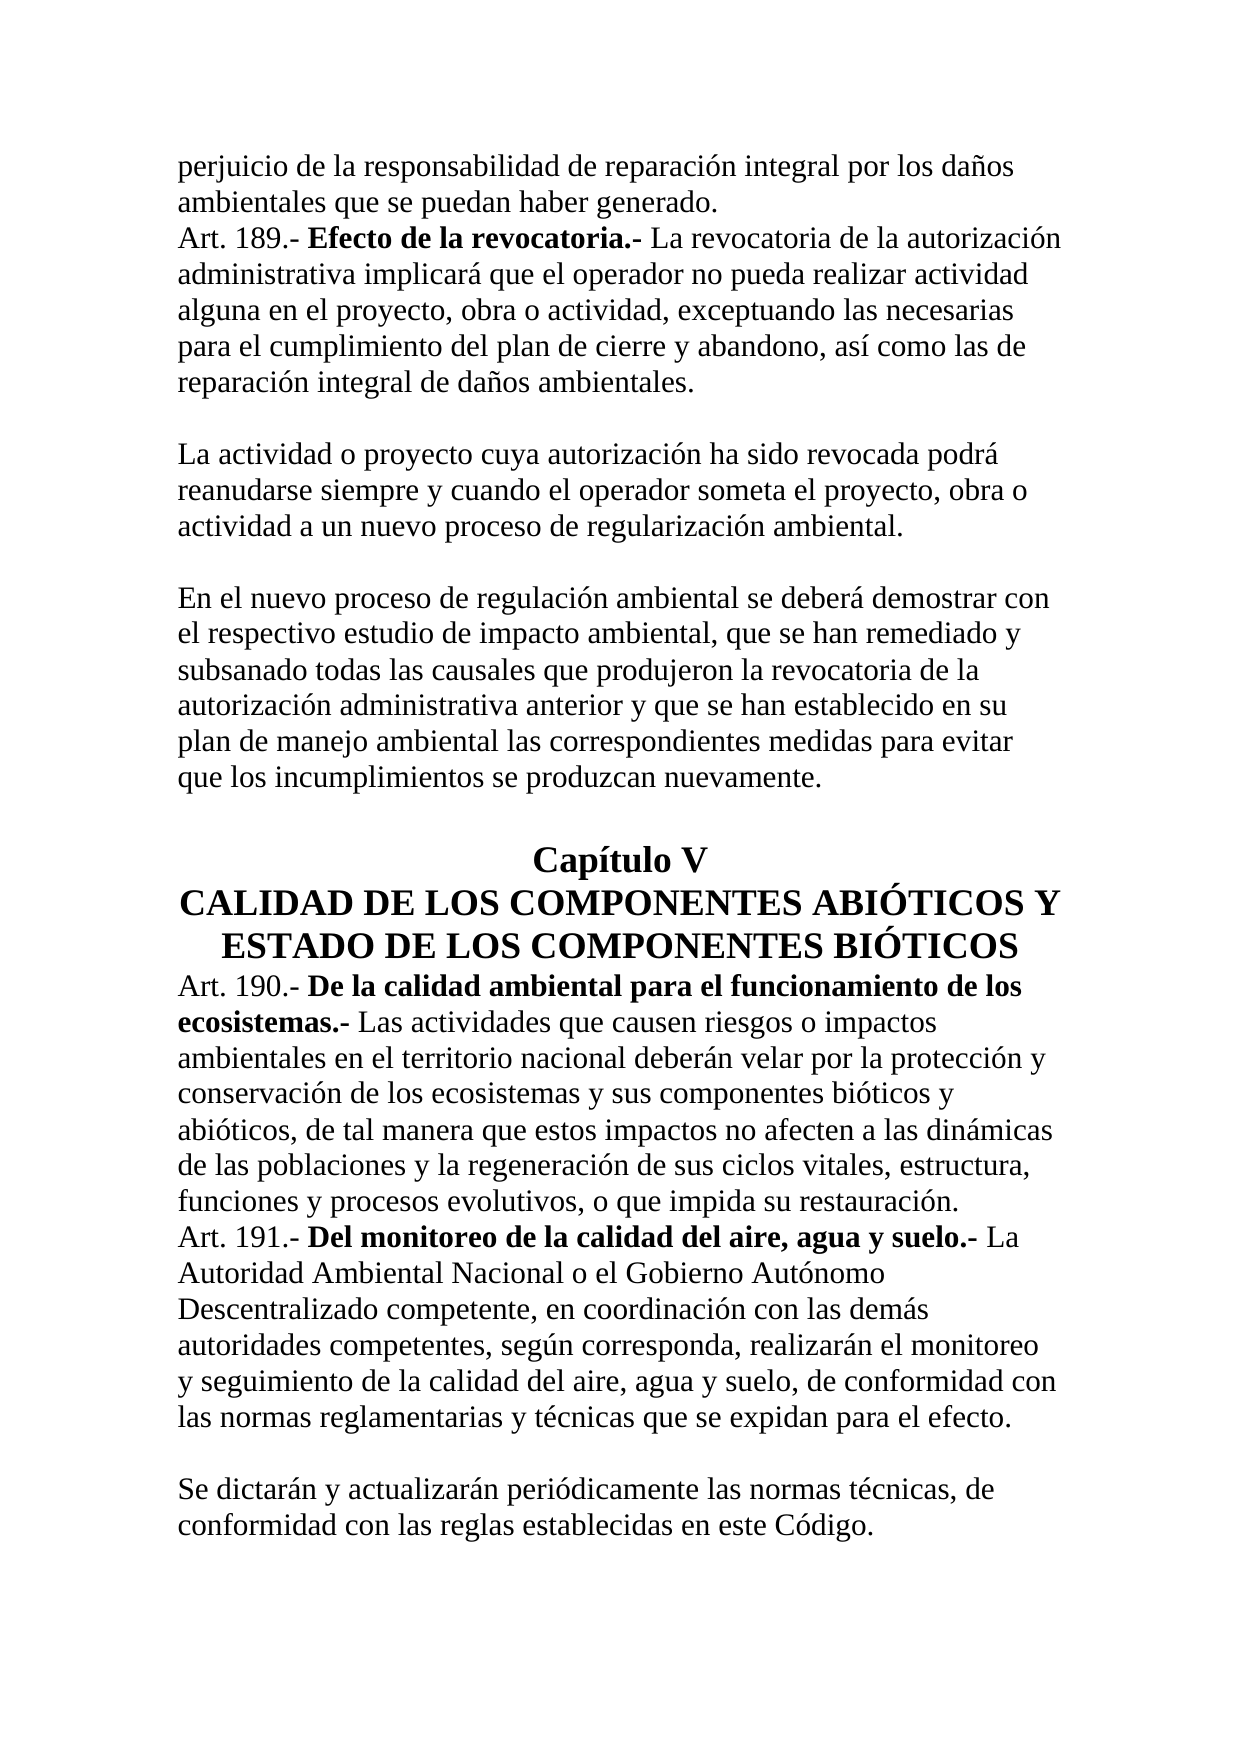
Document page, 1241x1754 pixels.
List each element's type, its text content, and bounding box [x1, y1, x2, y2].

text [177, 1218, 1063, 1578]
text Art. 189.- Efecto de la revocatoria.- La revocatoria de la autorización administrativa implicará que el operador no pueda realizar actividad alguna en el proyecto, obra o actividad, exceptuando las necesarias para el cumplimiento del plan de cierre y abandono, así como las de reparación integral de daños ambientales. La actividad o proyecto cuya autorización ha sido revocada podrá reanudarse siempre y cuando el operador someta el proyecto, obra o actividad a un nuevo proceso de regularización ambiental. En el nuevo proceso de regulación ambiental se deberá demostrar con el respectivo estudio de impacto ambiental, que se han remediado y subsanado todas las causales que produjeron la revocatoria de la autorización administrativa anterior y que se han establecido en su plan de manejo ambiental las correspondientes medidas para evitar que los incumplimientos se produzcan nuevamente. [177, 219, 1063, 794]
text Art. 190.- De la calidad ambiental para el funcionamiento de los ecosistemas.- Las actividades que causen riesgos o impactos ambientales en el territorio nacional deberán velar por la protección y conservación de los ecosistemas y sus componentes bióticos y abióticos, de tal manera que estos impactos no afecten a las dinámicas de las poblaciones y la regeneración de sus ciclos vitales, estructura, funciones y procesos evolutivos, o que impida su restauración. [177, 967, 1063, 1218]
text Capítulo V CALIDAD DE LOS COMPONENTES ABIÓTICOS Y ESTADO DE LOS COMPONENTES BIÓTICOS [177, 794, 1063, 967]
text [177, 148, 1063, 219]
